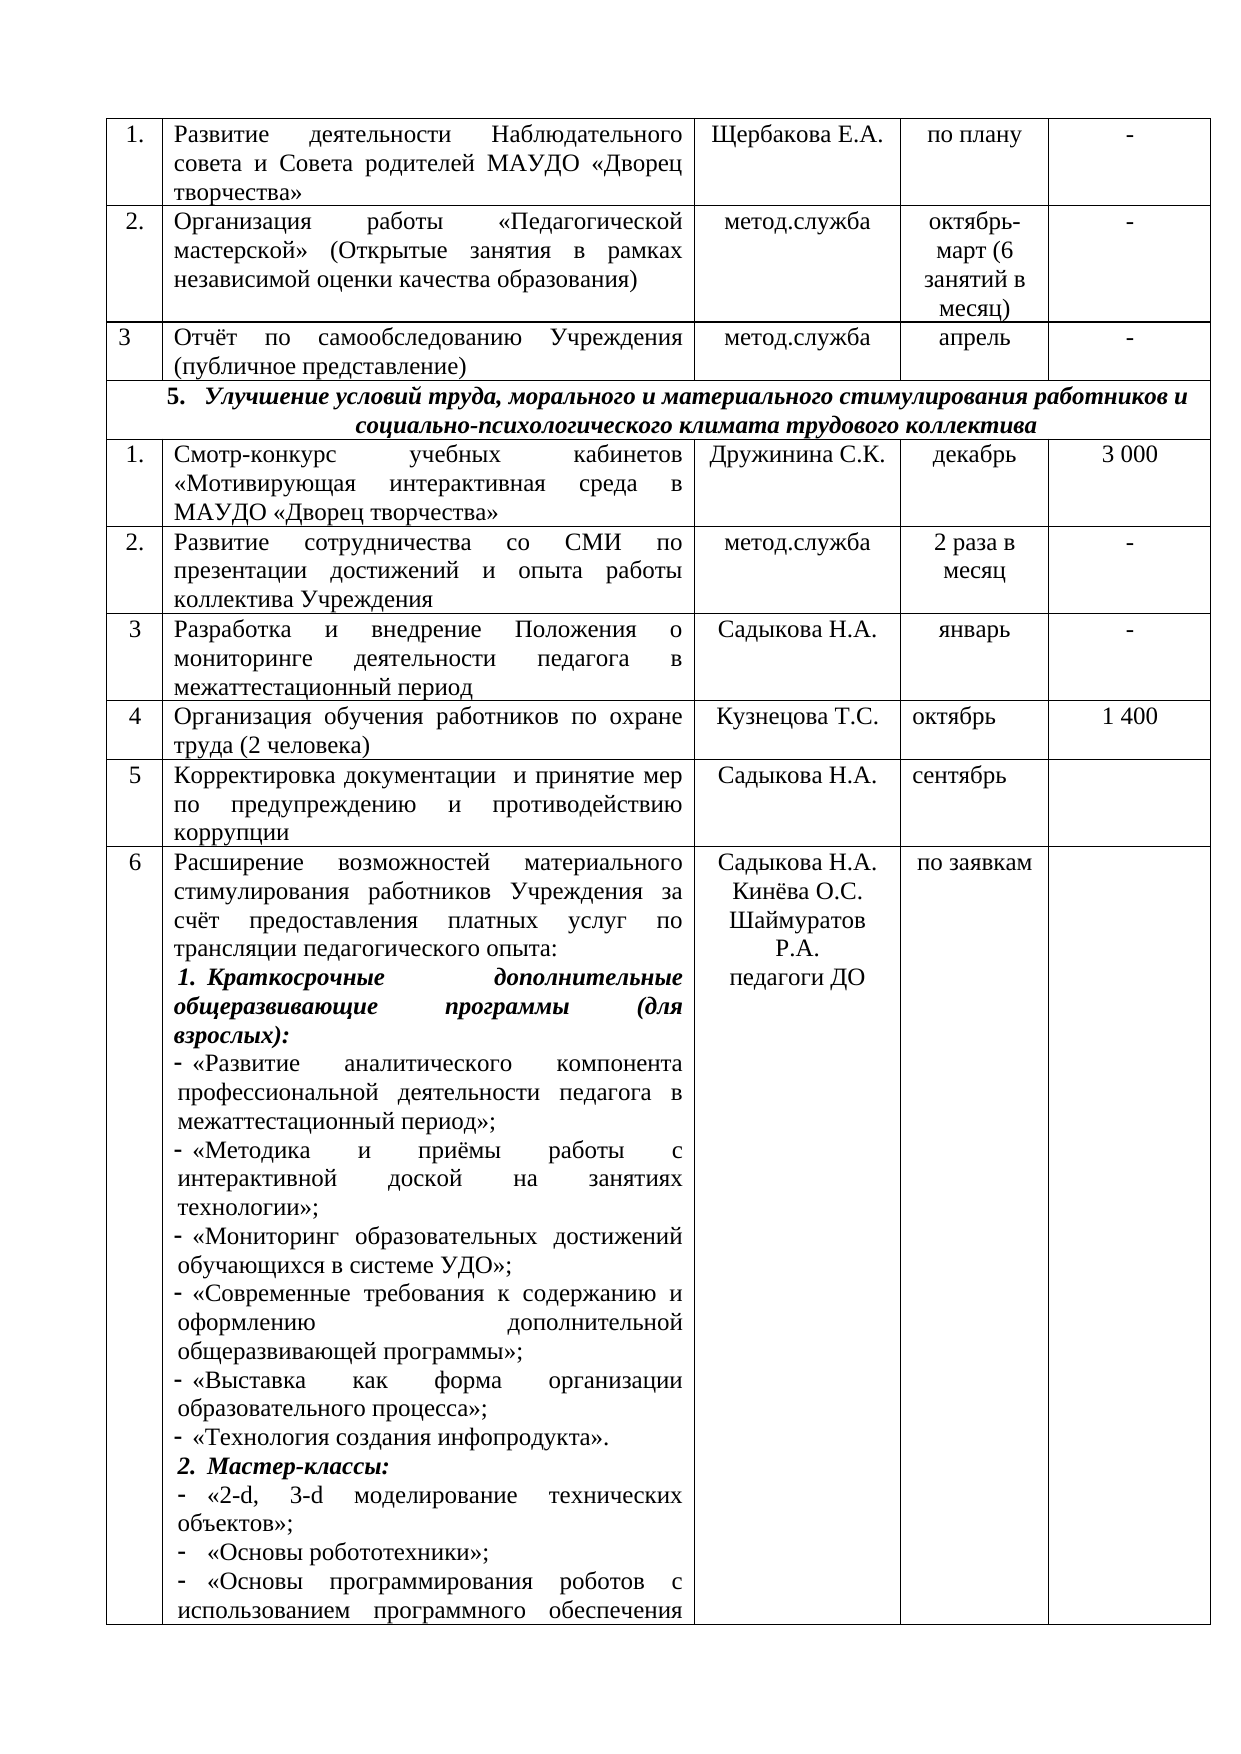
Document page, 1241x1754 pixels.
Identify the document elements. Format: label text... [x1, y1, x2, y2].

table_cell декабрь [901, 440, 1048, 526]
table_cell Щербакова Е.А. [695, 119, 900, 205]
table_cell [163, 847, 694, 1623]
table_cell 3 [107, 323, 162, 380]
table_cell 4 [107, 701, 162, 759]
table_cell 3 [107, 614, 162, 700]
table_cell метод.служба [695, 527, 900, 613]
table_cell 2. [107, 527, 162, 613]
table_cell Садыкова Н.А. [695, 614, 900, 700]
table_cell 1 400 [1049, 701, 1210, 759]
table_cell 3 000 [1049, 440, 1210, 526]
table_cell 6 [107, 847, 162, 1623]
table_cell 1. [107, 440, 162, 526]
table_cell январь [901, 614, 1048, 700]
table_cell - [1049, 206, 1210, 321]
table_cell Развитие сотрудничества со СМИ по презентации достижений и опыта работы коллектива Учреждения [163, 527, 694, 613]
table_cell [1049, 847, 1210, 1623]
table_cell октябрь [901, 701, 1048, 759]
table_cell сентябрь [901, 760, 1048, 846]
table_cell по заявкам [901, 847, 1048, 1623]
table_cell Дружинина С.К. [695, 440, 900, 526]
table_cell метод.служба [695, 206, 900, 321]
table_cell по плану [901, 119, 1048, 205]
table_cell Организация работы «Педагогической мастерской» (Открытые занятия в рамках независимой оценки качества образования) [163, 206, 694, 321]
table_cell Разработка и внедрение Положения о мониторинге деятельности педагога в межаттестационный период [163, 614, 694, 700]
table_cell - [1049, 119, 1210, 205]
table_cell - [1049, 323, 1210, 380]
table_cell Развитие деятельности Наблюдательного совета и Совета родителей МАУДО «Дворец творчества» [163, 119, 694, 205]
table_cell метод.служба [695, 323, 900, 380]
table_cell Кузнецова Т.С. [695, 701, 900, 759]
table_cell - [1049, 614, 1210, 700]
table_cell Смотр-конкурс учебных кабинетов «Мотивирующая интерактивная среда в МАУДО «Дворец творчества» [163, 440, 694, 526]
table_cell [1049, 760, 1210, 846]
table_cell Отчёт по самообследованию Учреждения (публичное представление) [163, 323, 694, 380]
table_cell 2. [107, 206, 162, 321]
table_cell 1. [107, 119, 162, 205]
table_cell октябрь-март (6 занятий в месяц) [901, 206, 1048, 321]
table_cell - [1049, 527, 1210, 613]
table_cell 5 [107, 760, 162, 846]
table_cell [695, 847, 900, 1623]
table_cell Корректировка документации и принятие мер по предупреждению и противодействию коррупции [163, 760, 694, 846]
table_cell 2 раза в месяц [901, 527, 1048, 613]
table_cell Организация обучения работников по охране труда (2 человека) [163, 701, 694, 759]
table_cell апрель [901, 323, 1048, 380]
table_cell Улучшение условий труда, морального и материального стимулирования работников и социально-психологического климата трудового коллектива [107, 381, 1210, 438]
table_cell Садыкова Н.А. [695, 760, 900, 846]
